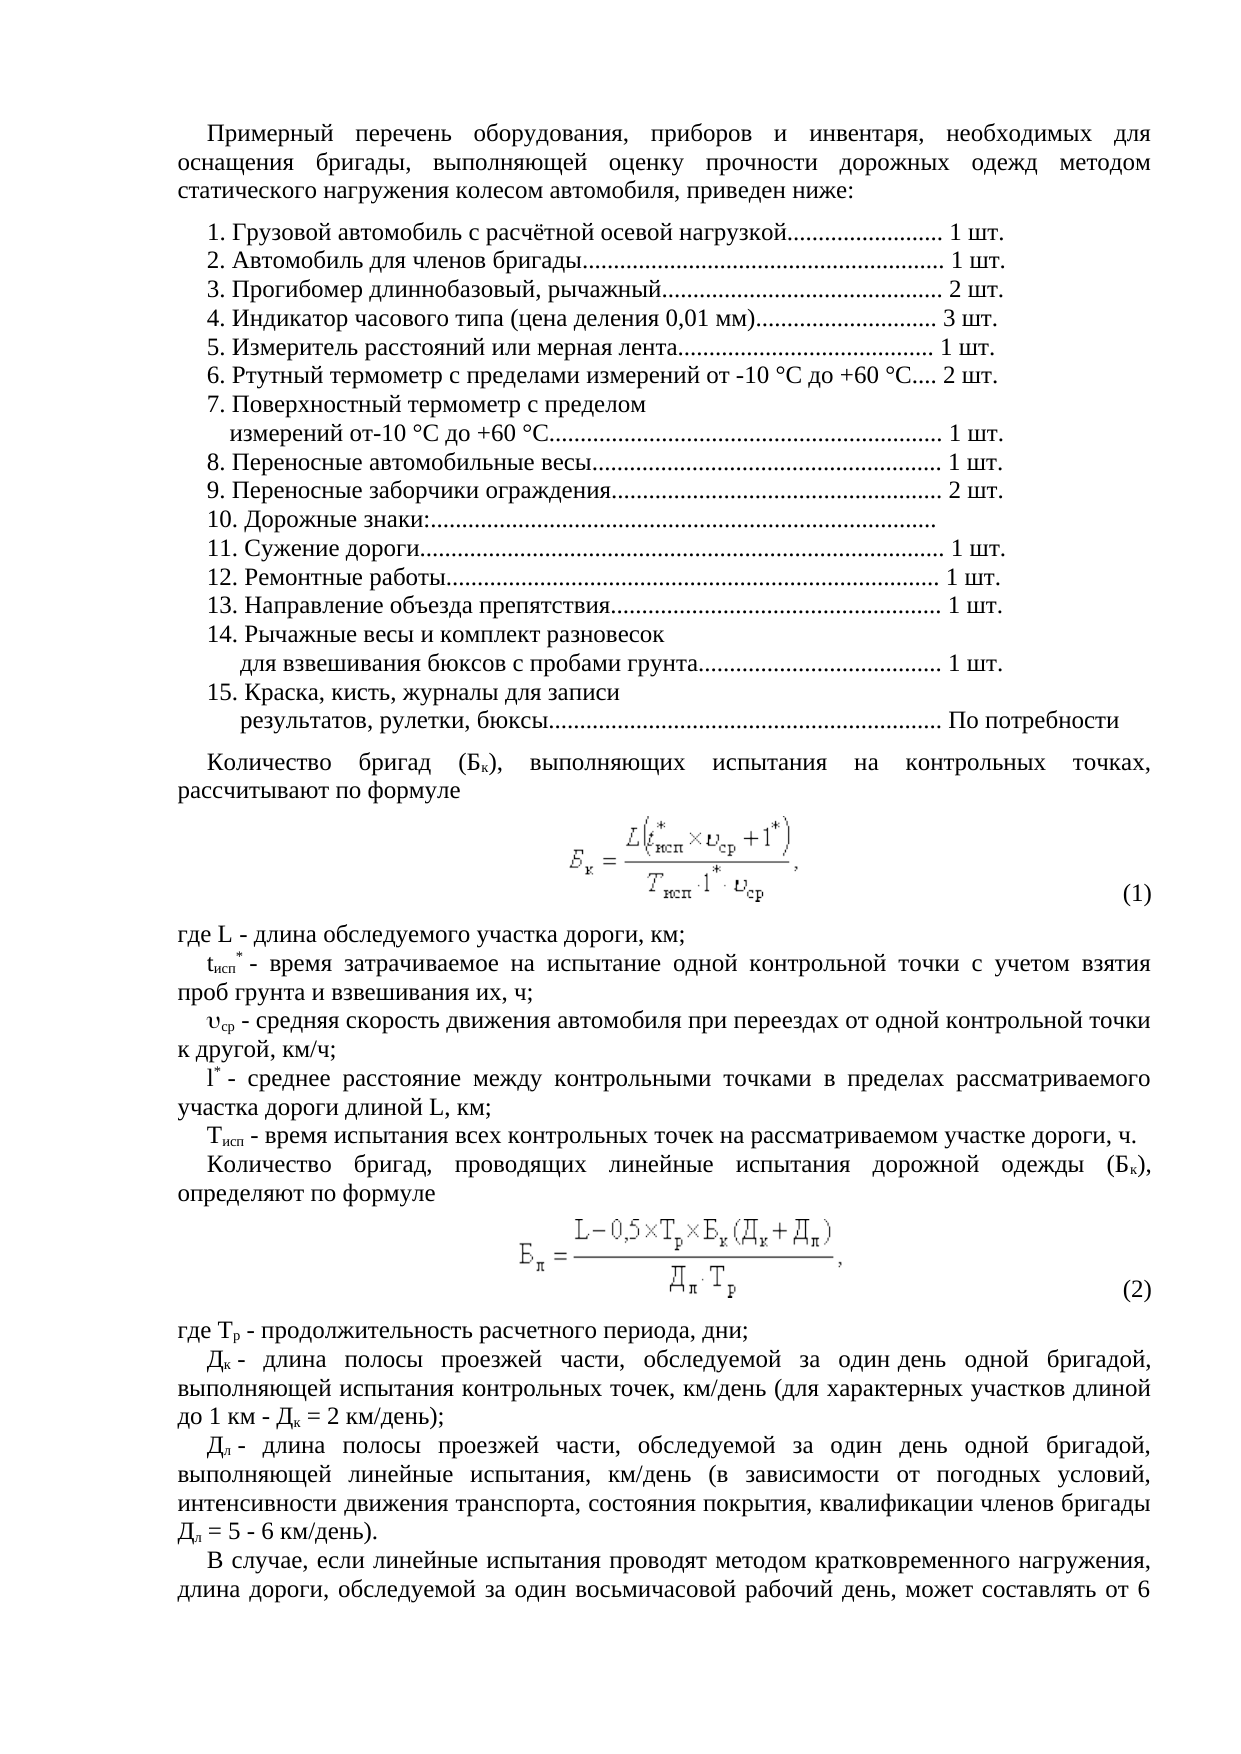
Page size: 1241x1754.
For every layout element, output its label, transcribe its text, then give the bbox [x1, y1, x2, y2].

text 4. Индикатор часового типа (цена деления 0,01 мм)............................. 3 шт. [177, 303, 1152, 332]
text Тисп - время испытания всех контрольных точек на рассматриваемом участке дороги, ч. [177, 1120, 1152, 1149]
text Количество бригад, проводящих линейные испытания дорожной одежды (Бк), определяют по формуле [177, 1149, 1152, 1207]
text Дк - длина полосы проезжей части, обследуемой за один день одной бригадой, выполняющей испытания контрольных точек, км/день (для характерных участков длиной до 1 км - Дк = 2 км/день); [177, 1344, 1152, 1430]
text для взвешивания бюксов с пробами грунта....................................... 1 шт. [240, 648, 1152, 677]
text Количество бригад (Бк), выполняющих испытания на контрольных точках, рассчитывают по формуле [177, 747, 1152, 804]
text Примерный перечень оборудования, приборов и инвентаря, необходимых для оснащения бригады, выполняющей оценку прочности дорожных одежд методом статического нагружения колесом автомобиля, приведен ниже: [177, 118, 1152, 204]
text 12. Ремонтные работы............................................................................... 1 шт. [177, 562, 1152, 591]
text 13. Направление объезда препятствия..................................................... 1 шт. [177, 591, 1152, 619]
text 3. Прогибомер длиннобазовый, рычажный............................................. 2 шт. [177, 274, 1152, 303]
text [177, 1545, 1152, 1603]
text (1) [177, 817, 1152, 907]
text измерений от-10 °С до +60 °С............................................................... 1 шт. [229, 418, 1152, 447]
text 7. Поверхностный термометр с пределом [177, 389, 1152, 418]
text Дл - длина полосы проезжей части, обследуемой за один день одной бригадой, выполняющей линейные испытания, км/день (в зависимости от погодных условий, интенсивности движения транспорта, состояния покрытия, квалификации членов бригады Дл = 5 - 6 км/день). [177, 1430, 1152, 1545]
text 5. Измеритель расстояний или мерная лента......................................... 1 шт. [177, 332, 1152, 361]
text 9. Переносные заборчики ограждения..................................................... 2 шт. [177, 476, 1152, 504]
text tисп* - время затрачиваемое на испытание одной контрольной точки с учетом взятия проб грунта и взвешивания их, ч; [177, 948, 1152, 1005]
text l* - среднее расстояние между контрольными точками в пределах рассматриваемого участка дороги длиной L, км; [177, 1063, 1152, 1120]
text 11. Сужение дороги.................................................................................... 1 шт. [177, 533, 1152, 562]
text 2. Автомобиль для членов бригады.......................................................... 1 шт. [177, 246, 1152, 274]
text 10. Дорожные знаки:................................................................................. [177, 504, 1152, 533]
text 8. Переносные автомобильные весы........................................................ 1 шт. [177, 447, 1152, 476]
text ср - средняя скорость движения автомобиля при переездах от одной контрольной точки к другой, км/ч; [177, 1005, 1152, 1063]
text где Тр - продолжительность расчетного периода, дни; [177, 1315, 1152, 1344]
text 6. Ртутный термометр с пределами измерений от -10 °С до +60 °С.... 2 шт. [177, 361, 1152, 389]
text 15. Краска, кисть, журналы для записи [177, 677, 1152, 706]
text 1. Грузовой автомобиль с расчётной осевой нагрузкой......................... 1 шт. [177, 217, 1152, 246]
picture [519, 1219, 842, 1298]
picture [569, 816, 798, 902]
text где L - длина обследуемого участка дороги, км; [177, 919, 1152, 948]
text 14. Рычажные весы и комплект разновесок [177, 619, 1152, 648]
text результатов, рулетки, бюксы............................................................... По потребности [240, 706, 1152, 734]
